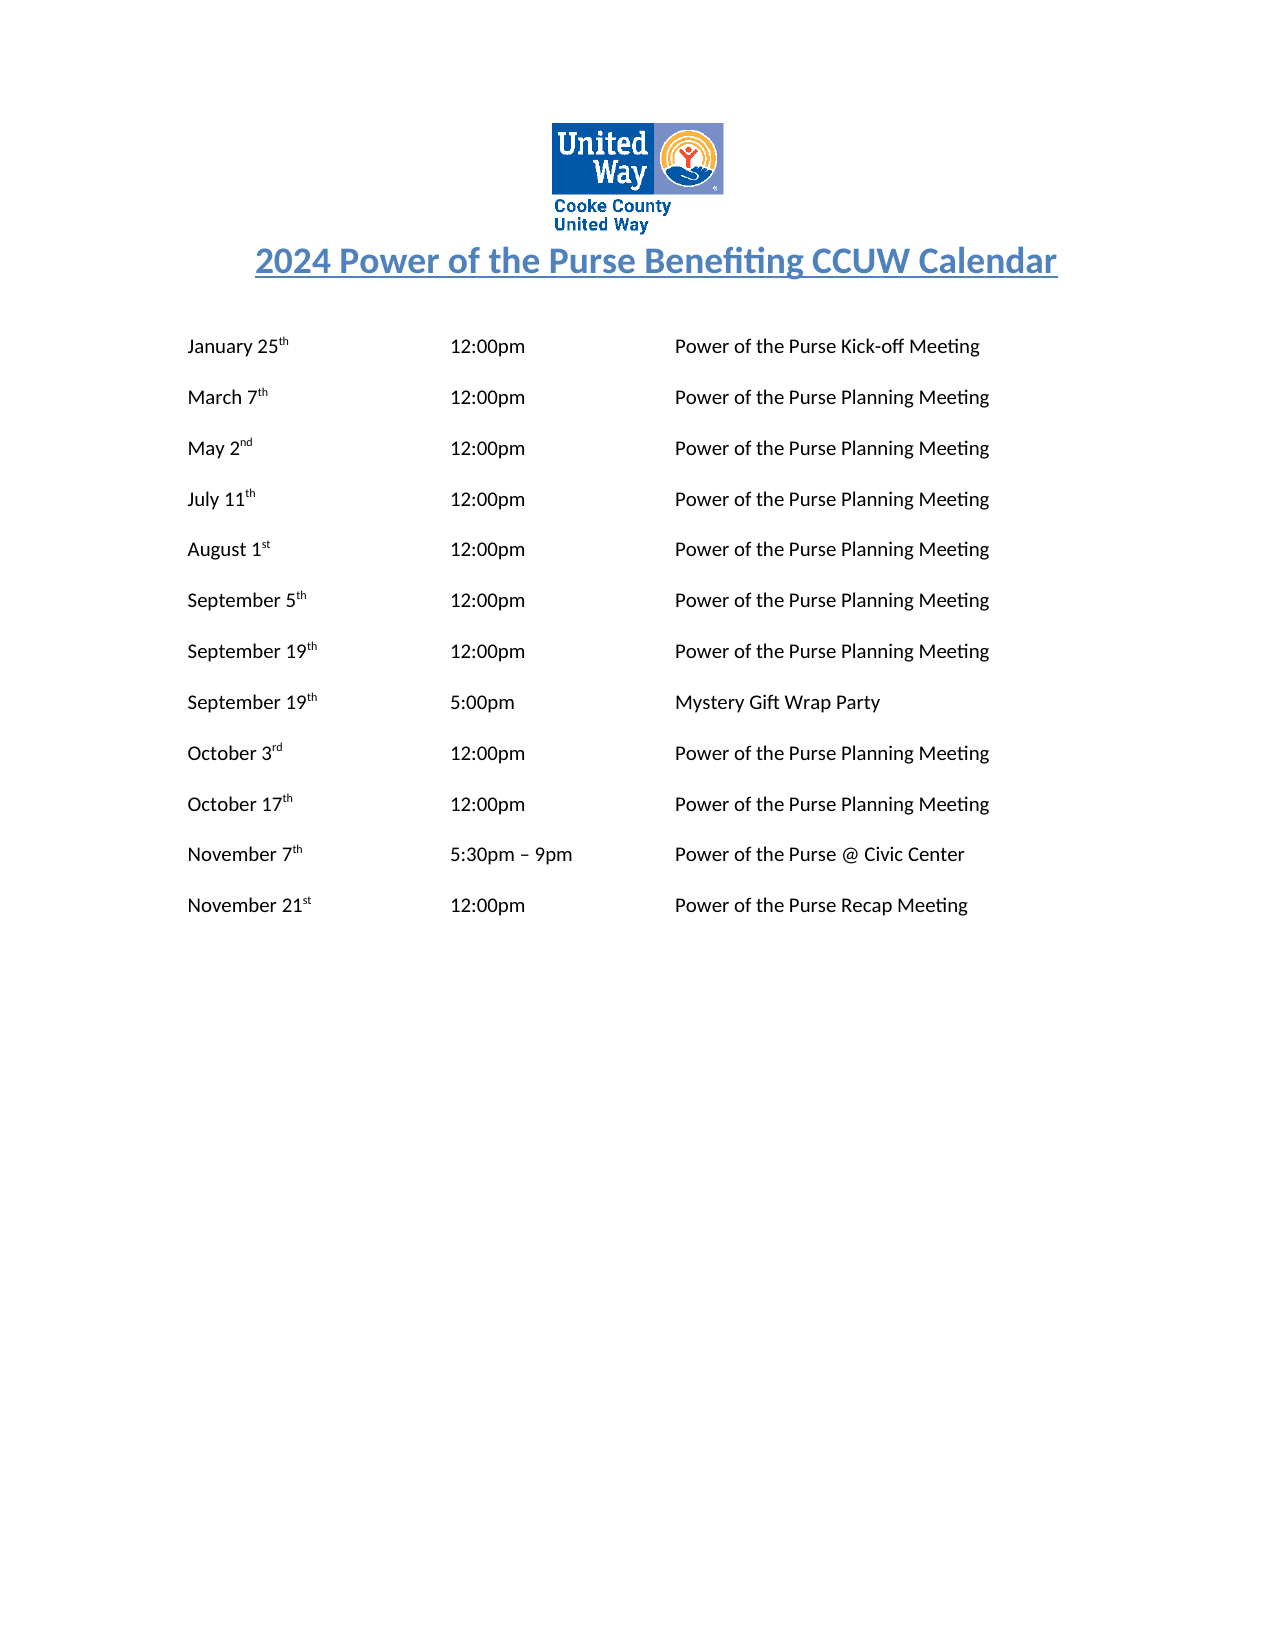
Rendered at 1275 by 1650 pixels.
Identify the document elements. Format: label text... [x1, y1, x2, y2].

text September 19th 5:00pm Mystery Gift Wrap Party [187, 689, 1125, 714]
text March 7th 12:00pm Power of the Purse Planning Meeting [187, 384, 1125, 409]
picture [543, 113, 732, 239]
text September 5th 12:00pm Power of the Purse Planning Meeting [187, 587, 1125, 613]
text May 2nd 12:00pm Power of the Purse Planning Meeting [187, 435, 1125, 460]
text November 21st 12:00pm Power of the Purse Recap Meeting [187, 892, 1125, 918]
text January 25th 12:00pm Power of the Purse Kick-off Meeting [187, 333, 1125, 359]
text August 1st 12:00pm Power of the Purse Planning Meeting [187, 537, 1125, 562]
text 2024 Power of the Purse Benefiting CCUW Calendar [187, 237, 1125, 282]
text September 19th 12:00pm Power of the Purse Planning Meeting [187, 638, 1125, 664]
text November 7th 5:30pm – 9pm Power of the Purse @ Civic Center [187, 842, 1125, 867]
text July 11th 12:00pm Power of the Purse Planning Meeting [187, 486, 1125, 511]
text October 17th 12:00pm Power of the Purse Planning Meeting [187, 791, 1125, 816]
text October 3rd 12:00pm Power of the Purse Planning Meeting [187, 740, 1125, 765]
